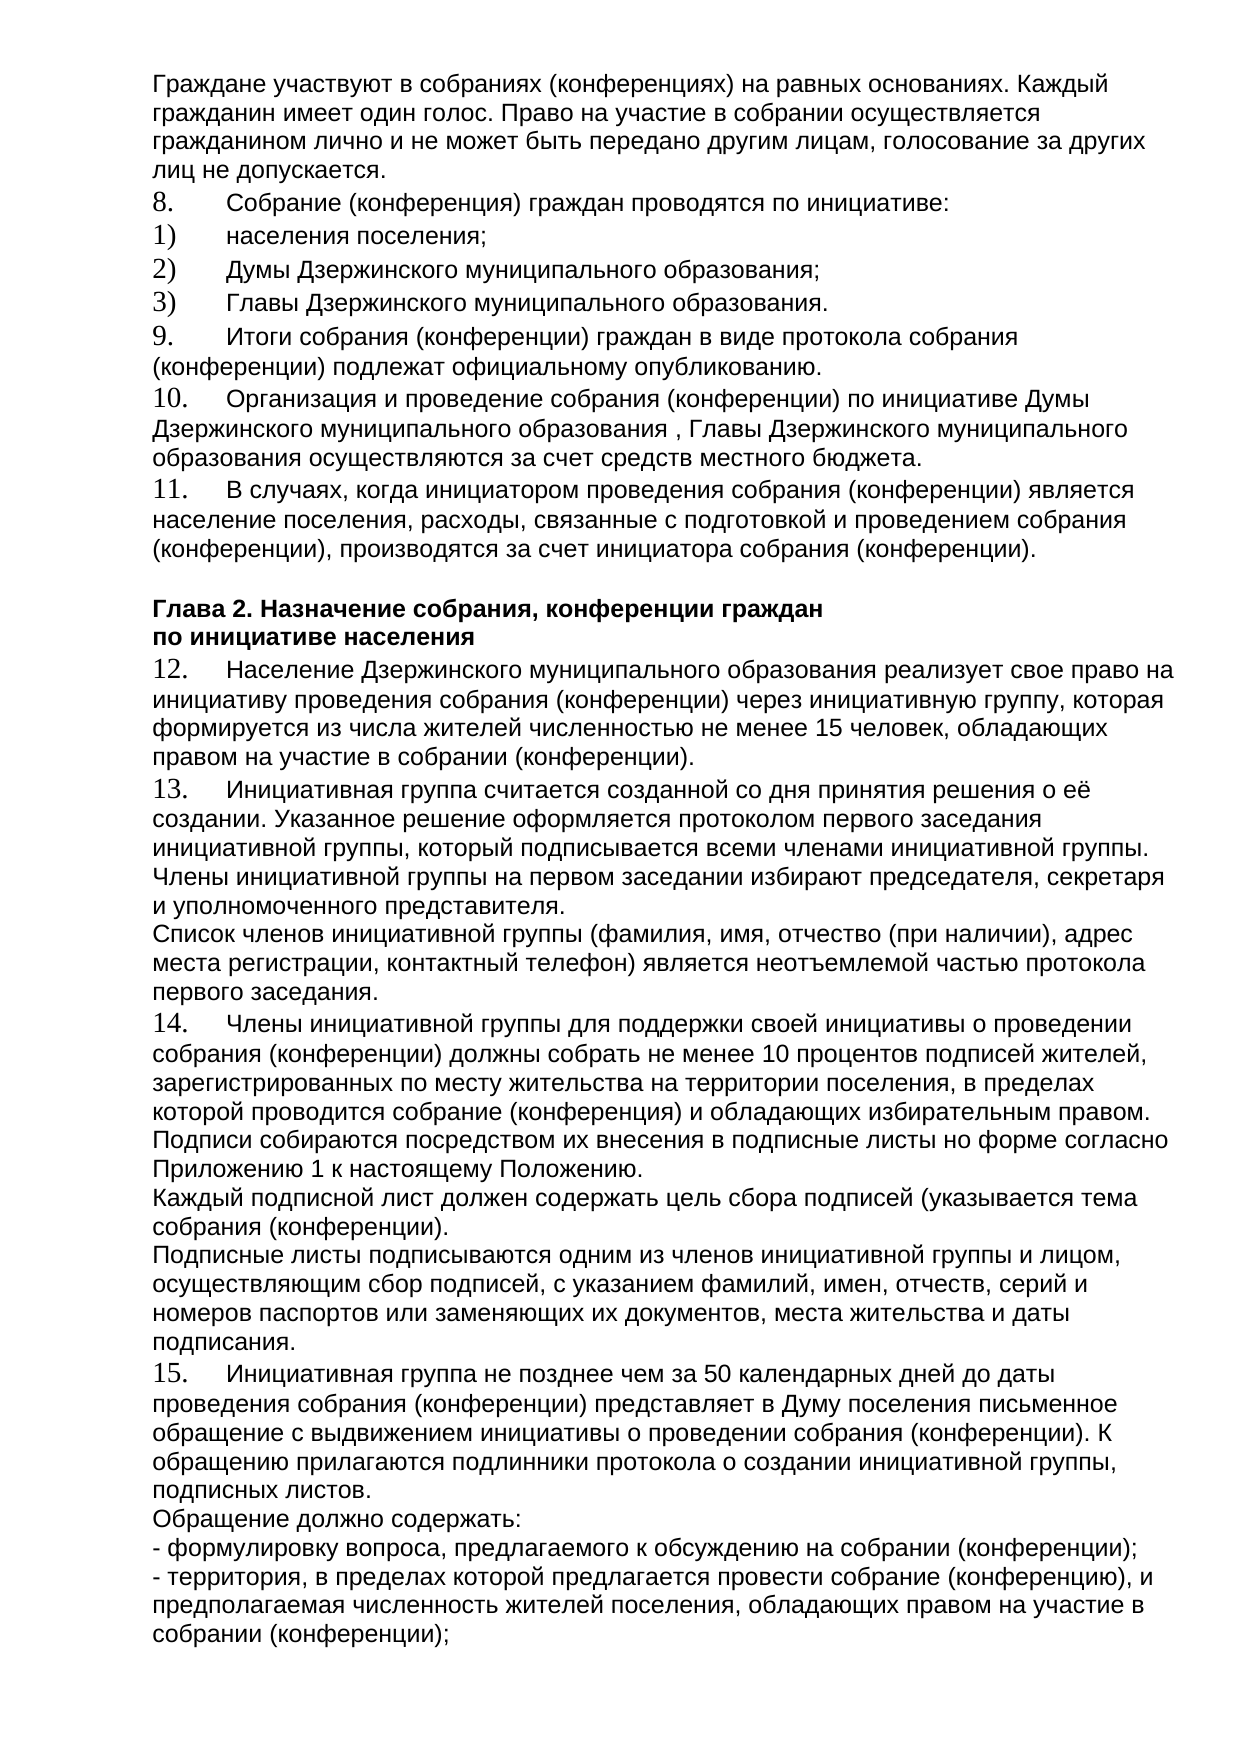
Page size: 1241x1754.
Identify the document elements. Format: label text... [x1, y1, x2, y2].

list населения поселения; [152, 217, 1176, 251]
list Думы Дзержинского муниципального образования; [152, 251, 1176, 284]
text Каждый подписной лист должен содержать цель сбора подписей (указывается тема собрания (конференции). [152, 1183, 1176, 1240]
list Главы Дзержинского муниципального образования. [152, 284, 1176, 318]
text Подписи собираются посредством их внесения в подписные листы но форме согласно Приложению 1 к настоящему Положению. [152, 1125, 1176, 1183]
list В случаях, когда инициатором проведения собрания (конференции) является население поселения, расходы, связанные с подготовкой и проведением собрания (конференции), производятся за счет инициатора собрания (конференции). [152, 471, 1176, 562]
list Организация и проведение собрания (конференции) по инициативе Думы Дзержинского муниципального образования , Главы Дзержинского муниципального образования осуществляются за счет средств местного бюджета. [152, 380, 1176, 471]
text - территория, в пределах которой предлагается провести собрание (конференцию), и предполагаемая численность жителей поселения, обладающих правом на участие в собрании (конференции); [152, 1561, 1176, 1648]
text Обращение должно содержать: [152, 1504, 1176, 1533]
list Инициативная группа считается созданной со дня принятия решения о её создании. Указанное решение оформляется протоколом первого заседания инициативной группы, который подписывается всеми членами инициативной группы. Члены инициативной группы на первом заседании избирают председателя, секретаря и уполномоченного представителя. [152, 771, 1176, 919]
list Инициативная группа не позднее чем за 50 календарных дней до даты проведения собрания (конференции) представляет в Думу поселения письменное обращение с выдвижением инициативы о проведении собрания (конференции). К обращению прилагаются подлинники протокола о создании инициативной группы, подписных листов. [152, 1355, 1176, 1504]
text Глава 2. Назначение собрания, конференции граждан по инициативе населения [152, 593, 1176, 651]
list Итоги собрания (конференции) граждан в виде протокола собрания (конференции) подлежат официальному опубликованию. [152, 318, 1176, 380]
text Подписные листы подписываются одним из членов инициативной группы и лицом, осуществляющим сбор подписей, с указанием фамилий, имен, отчеств, серий и номеров паспортов или заменяющих их документов, места жительства и даты подписания. [152, 1240, 1176, 1355]
list Члены инициативной группы для поддержки своей инициативы о проведении собрания (конференции) должны собрать не менее 10 процентов подписей жителей, зарегистрированных по месту жительства на территории поселения, в пределах которой проводится собрание (конференция) и обладающих избирательным правом. [152, 1006, 1176, 1125]
text Список членов инициативной группы (фамилия, имя, отчество (при наличии), адрес места регистрации, контактный телефон) является неотъемлемой частью протокола первого заседания. [152, 919, 1176, 1006]
list Собрание (конференция) граждан проводятся по инициативе: [152, 184, 1176, 217]
text - формулировку вопроса, предлагаемого к обсуждению на собрании (конференции); [152, 1533, 1176, 1561]
text Граждане участвуют в собраниях (конференциях) на равных основаниях. Каждый гражданин имеет один голос. Право на участие в собрании осуществляется гражданином лично и не может быть передано другим лицам, голосование за других лиц не допускается. [152, 69, 1176, 184]
list Население Дзержинского муниципального образования реализует свое право на инициативу проведения собрания (конференции) через инициативную группу, которая формируется из числа жителей численностью не менее 15 человек, обладающих правом на участие в собрании (конференции). [152, 651, 1176, 771]
